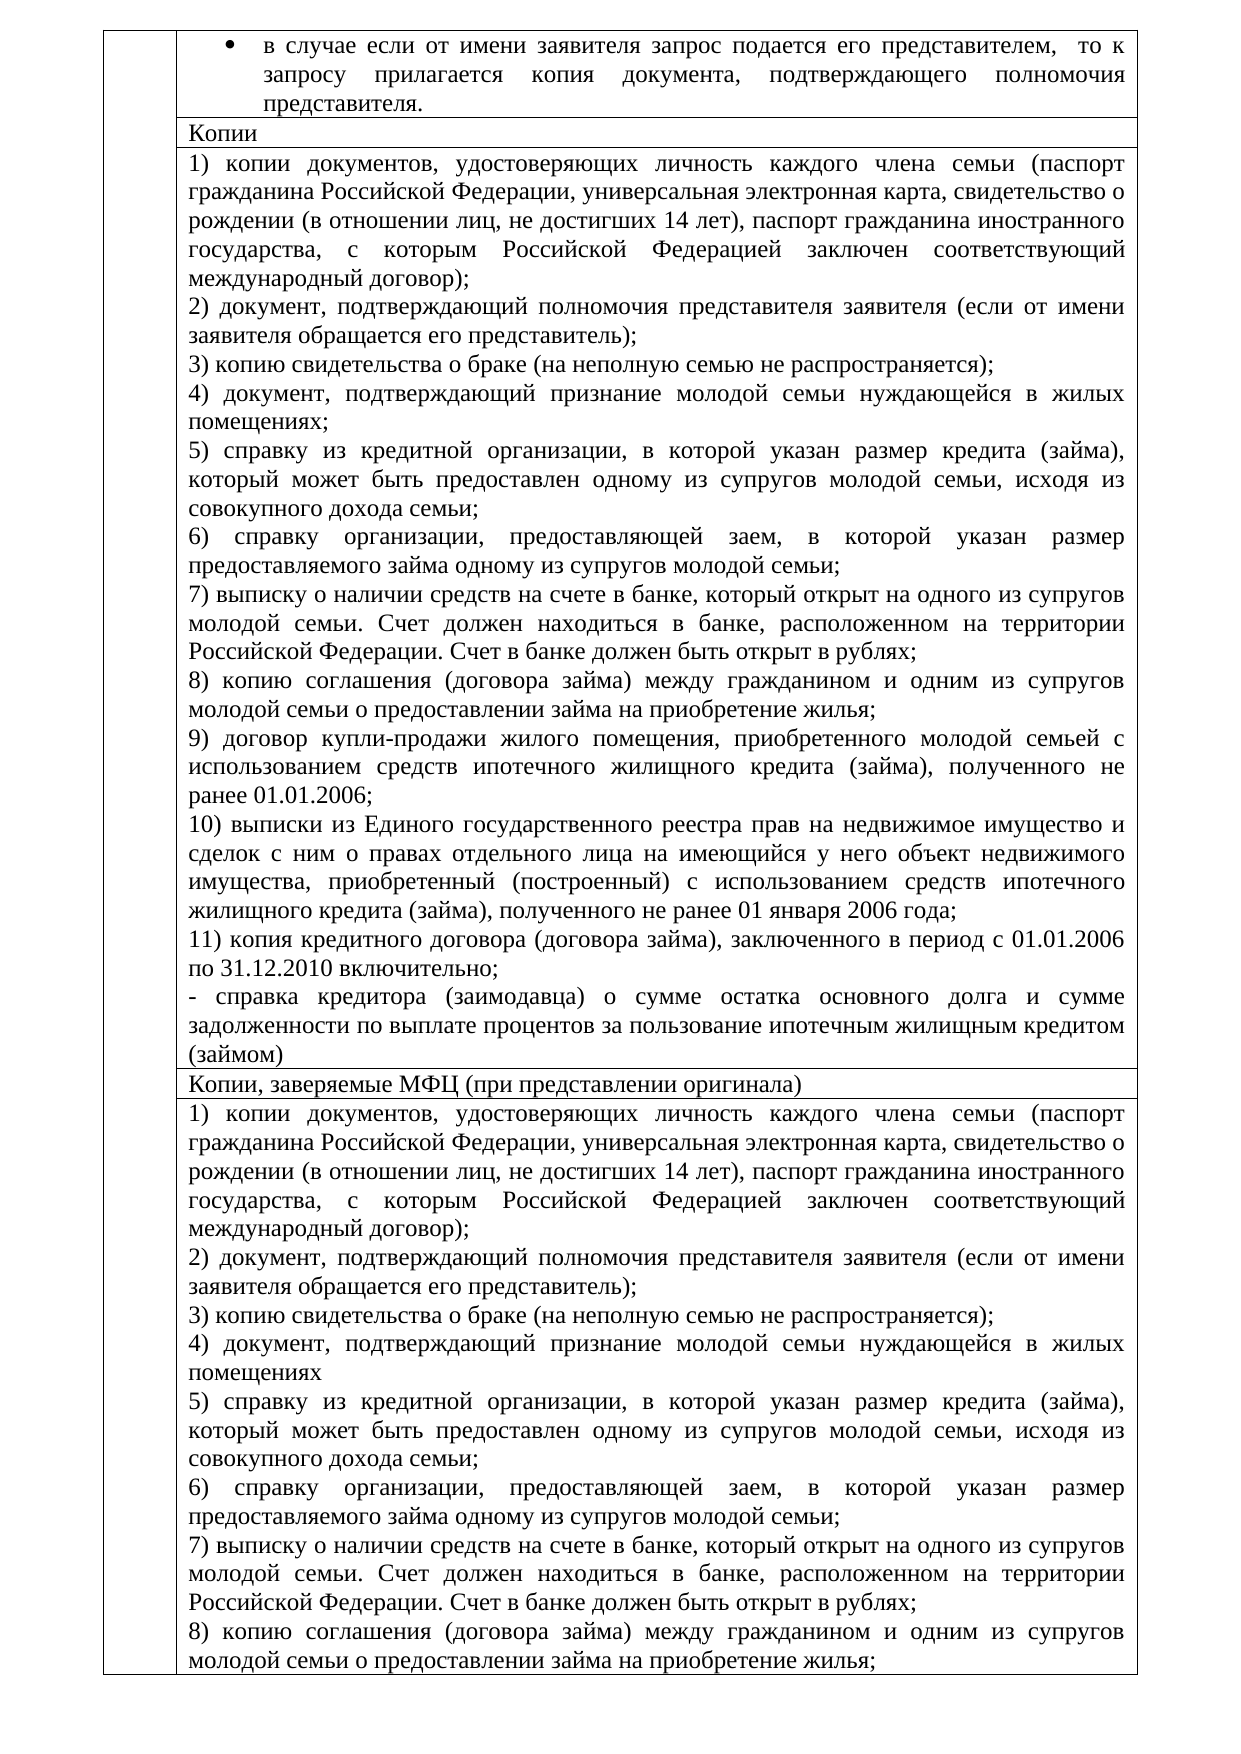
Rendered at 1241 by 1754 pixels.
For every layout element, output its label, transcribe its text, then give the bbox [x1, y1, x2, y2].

table_cell Копии, заверяемые МФЦ (при представлении оригинала) [177, 1069, 1137, 1097]
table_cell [177, 31, 1137, 117]
table_cell Копии [177, 118, 1137, 147]
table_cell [177, 1099, 1137, 1673]
table_cell 1) копии документов, удостоверяющих личность каждого члена семьи (паспорт гражданина Российской Федерации, универсальная электронная карта, свидетельство о рождении (в отношении лиц, не достигших 14 лет), паспорт гражданина иностранного государства, с которым Российской Федерацией заключен соответствующий международный договор); 2) документ, подтверждающий полномочия представителя заявителя (если от имени заявителя обращается его представитель); 3) копию свидетельства о браке (на неполную семью не распространяется); 4) документ, подтверждающий признание молодой семьи нуждающейся в жилых помещениях; 5) справку из кредитной организации, в которой указан размер кредита (займа), который может быть предоставлен одному из супругов молодой семьи, исходя из совокупного дохода семьи; 6) справку организации, предоставляющей заем, в которой указан размер предоставляемого займа одному из супругов молодой семьи; 7) выписку о наличии средств на счете в банке, который открыт на одного из супругов молодой семьи. Счет должен находиться в банке, расположенном на территории Российской Федерации. Счет в банке должен быть открыт в рублях; 8) копию соглашения (договора займа) между гражданином и одним из супругов молодой семьи о предоставлении займа на приобретение жилья; 9) договор купли-продажи жилого помещения, приобретенного молодой семьей с использованием средств ипотечного жилищного кредита (займа), полученного не ранее 01.01.2006; 10) выписки из Единого государственного реестра прав на недвижимое имущество и сделок с ним о правах отдельного лица на имеющийся у него объект недвижимого имущества, приобретенный (построенный) с использованием средств ипотечного жилищного кредита (займа), полученного не ранее 01 января 2006 года; 11) копия кредитного договора (договора займа), заключенного в период с 01.01.2006 по 31.12.2010 включительно; - справка кредитора (заимодавца) о сумме остатка основного долга и сумме задолженности по выплате процентов за пользование ипотечным жилищным кредитом (займом) [177, 148, 1137, 1068]
